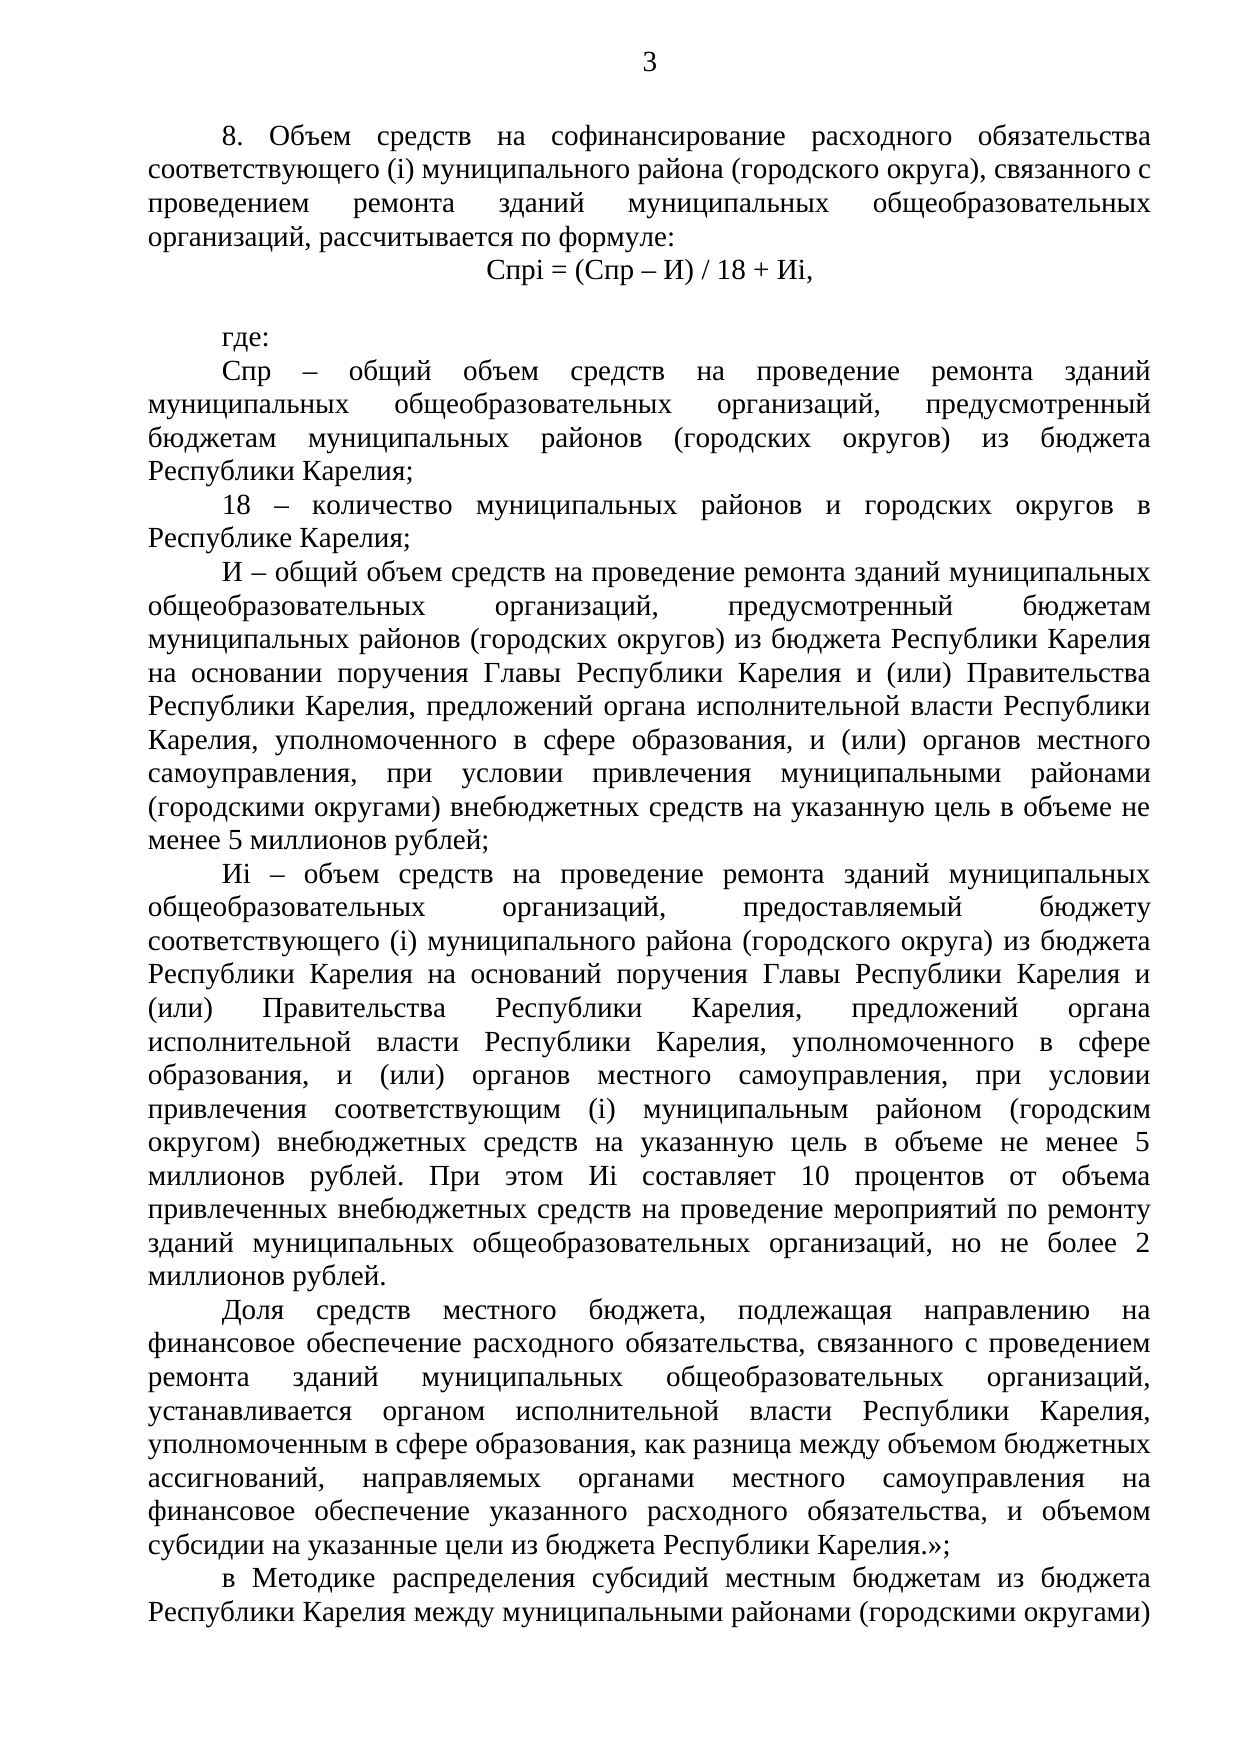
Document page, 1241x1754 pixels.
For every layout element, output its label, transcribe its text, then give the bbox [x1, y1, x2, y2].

text Иi – объем средств на проведение ремонта зданий муниципальных общеобразовательных организаций, предоставляемый бюджету соответствующего (i) муниципального района (городского округа) из бюджета Республики Карелия на оснований поручения Главы Республики Карелия и (или) Правительства Республики Карелия, предложений органа исполнительной власти Республики Карелия, уполномоченного в сфере образования, и (или) органов местного самоуправления, при условии привлечения соответствующим (i) муниципальным районом (городским округом) внебюджетных средств на указанную цель в объеме не менее 5 миллионов рублей. При этом Иi составляет 10 процентов от объема привлеченных внебюджетных средств на проведение мероприятий по ремонту зданий муниципальных общеобразовательных организаций, но не более 2 миллионов рублей. [148, 856, 1152, 1292]
text 8. Объем средств на софинансирование расходного обязательства соответствующего (i) муниципального района (городского округа), связанного с проведением ремонта зданий муниципальных общеобразовательных организаций, рассчитывается по формуле: [148, 118, 1152, 252]
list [148, 1560, 1152, 1627]
text И – общий объем средств на проведение ремонта зданий муниципальных общеобразовательных организаций, предусмотренный бюджетам муниципальных районов (городских округов) из бюджета Республики Карелия на основании поручения Главы Республики Карелия и (или) Правительства Республики Карелия, предложений органа исполнительной власти Республики Карелия, уполномоченного в сфере образования, и (или) органов местного самоуправления, при условии привлечения муниципальными районами (городскими округами) внебюджетных средств на указанную цель в объеме не менее 5 миллионов рублей; [148, 554, 1152, 856]
text Доля средств местного бюджета, подлежащая направлению на финансовое обеспечение расходного обязательства, связанного с проведением ремонта зданий муниципальных общеобразовательных организаций, устанавливается органом исполнительной власти Республики Карелия, уполномоченным в сфере образования, как разница между объемом бюджетных ассигнований, направляемых органами местного самоуправления на финансовое обеспечение указанного расходного обязательства, и объемом субсидии на указанные цели из бюджета Республики Карелия.»; [148, 1292, 1152, 1560]
text Спрi = (Спр – И) / 18 + Иi, [148, 252, 1152, 286]
text где: [148, 319, 1152, 353]
text Спр – общий объем средств на проведение ремонта зданий муниципальных общеобразовательных организаций, предусмотренный бюджетам муниципальных районов (городских округов) из бюджета Республики Карелия; [148, 353, 1152, 487]
text 18 – количество муниципальных районов и городских округов в Республике Карелия; [148, 487, 1152, 554]
